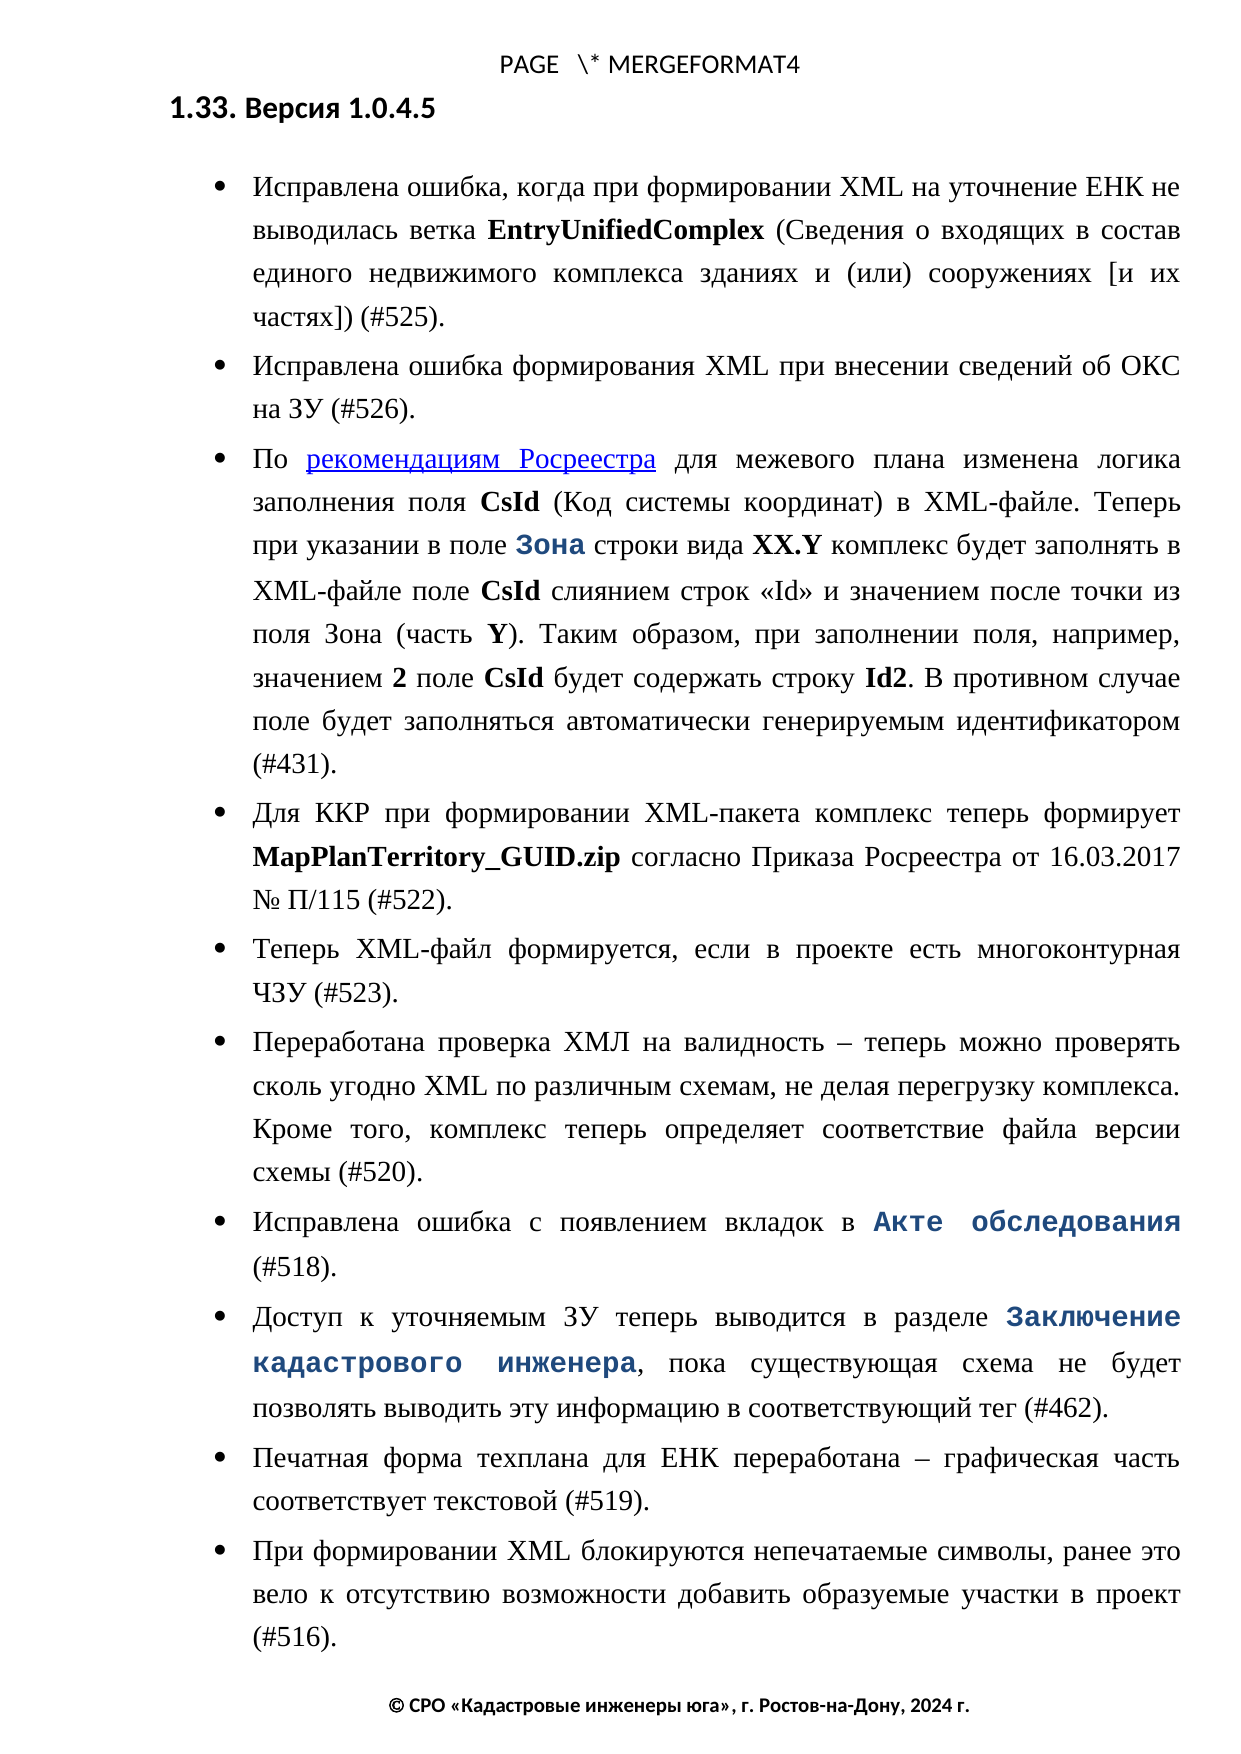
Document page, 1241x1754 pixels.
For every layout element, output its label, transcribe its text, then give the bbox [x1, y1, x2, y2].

list Исправлена ошибка с появлением вкладок в Акте обследования (#518). [215, 1204, 1181, 1283]
list Исправлена ошибка формирования XML при внесении сведений об ОКС на ЗУ (#526). [215, 348, 1181, 425]
subtitle Версия 1.0.4.5 [168, 87, 1181, 127]
list Для ККР при формировании XML-пакета комплекс теперь формирует MapPlanTerritory_GUID.zip согласно Приказа Росреестра от 16.03.2017 № П/115 (#522). [215, 796, 1181, 916]
list Печатная форма техплана для ЕНК переработана – графическая часть соответствует текстовой (#519). [215, 1440, 1181, 1517]
list Исправлена ошибка, когда при формировании XML на уточнение ЕНК не выводилась ветка EntryUnifiedComplex (Сведения о входящих в состав единого недвижимого комплекса зданиях и (или) сооружениях [и их частях]) (#525). [215, 169, 1181, 332]
list При формировании XML блокируются непечатаемые символы, ранее это вело к отсутствию возможности добавить образуемые участки в проект (#516). [215, 1533, 1181, 1653]
list Теперь XML-файл формируется, если в проекте есть многоконтурная ЧЗУ (#523). [215, 932, 1181, 1008]
list Переработана проверка ХМЛ на валидность – теперь можно проверять сколь угодно XML по различным схемам, не делая перегрузку комплекса. Кроме того, комплекс теперь определяет соответствие файла версии схемы (#520). [215, 1024, 1181, 1188]
list По рекомендациям Росреестра для межевого плана изменена логика заполнения поля CsId (Код системы координат) в XML-файле. Теперь при указании в поле Зона строки вида ХХ.Y комплекс будет заполнять в XML-файле поле CsId слиянием строк «Id» и значением после точки из поля Зона (часть Y). Таким образом, при заполнении поля, например, значением 2 поле CsId будет содержать строку Id2. В противном случае поле будет заполняться автоматически генерируемым идентификатором (#431). [215, 441, 1181, 780]
list Доступ к уточняемым ЗУ теперь выводится в разделе Заключение кадастрового инженера, пока существующая схема не будет позволять выводить эту информацию в соответствующий тег (#462). [215, 1299, 1181, 1424]
